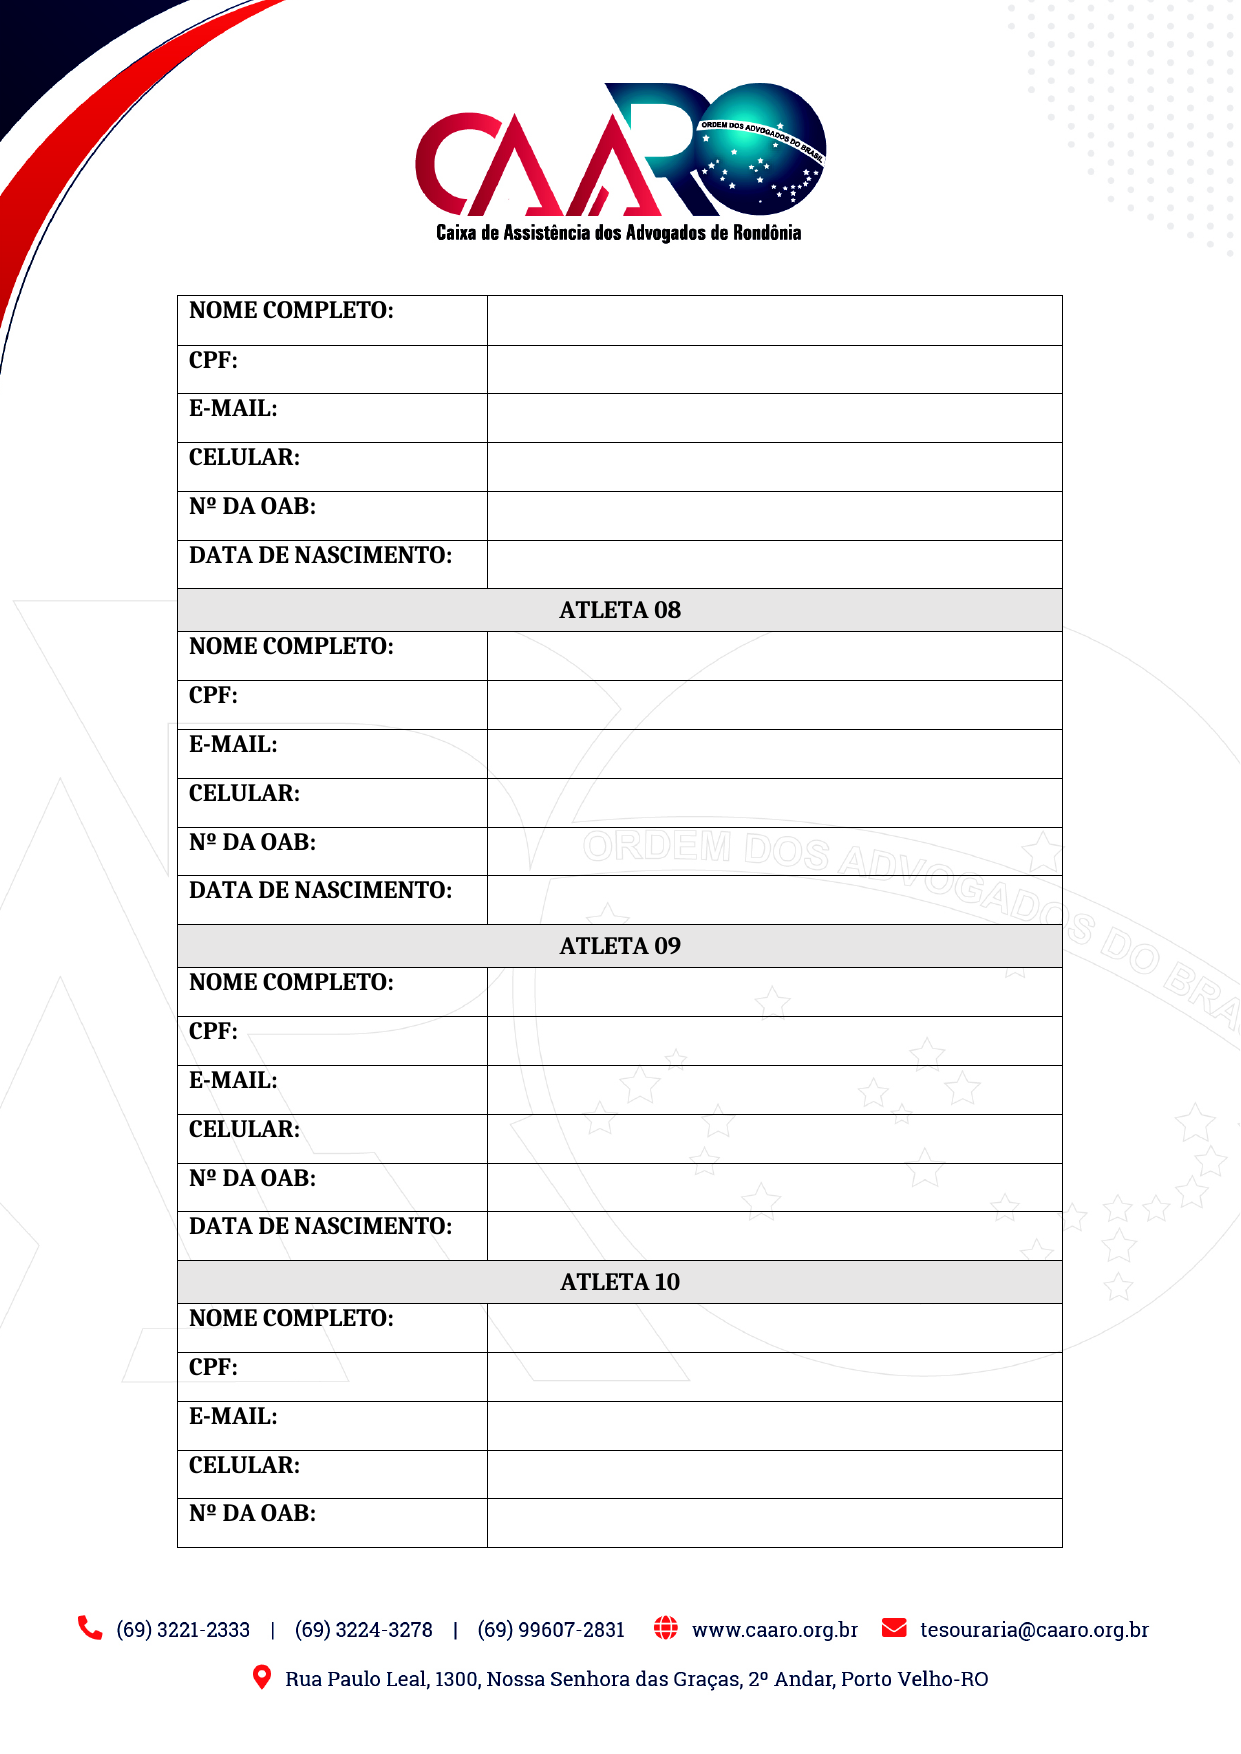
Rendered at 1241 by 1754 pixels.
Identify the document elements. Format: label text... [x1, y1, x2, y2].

table_cell [488, 730, 1062, 778]
table_cell [488, 1115, 1062, 1162]
table_cell [488, 1164, 1062, 1211]
table_cell [488, 1402, 1062, 1449]
table_cell [488, 443, 1062, 491]
table_cell E-MAIL: [178, 1066, 487, 1114]
table_cell CELULAR: [178, 1451, 487, 1498]
table_cell [488, 1304, 1062, 1352]
table_cell DATA DE NASCIMENTO: [178, 541, 487, 588]
table_cell Nº DA OAB: [178, 492, 487, 539]
table_cell CPF: [178, 681, 487, 729]
table_cell [488, 779, 1062, 827]
table_cell [488, 296, 1062, 344]
table_cell DATA DE NASCIMENTO: [178, 876, 487, 924]
table_cell CELULAR: [178, 443, 487, 491]
table_cell CELULAR: [178, 1115, 487, 1162]
table_cell [488, 394, 1062, 442]
table_cell [488, 1353, 1062, 1401]
table_cell [488, 1066, 1062, 1114]
table_cell CELULAR: [178, 779, 487, 827]
table_cell CPF: [178, 346, 487, 393]
table_cell NOME COMPLETO: [178, 1304, 487, 1352]
table_cell Nº DA OAB: [178, 828, 487, 875]
table_cell NOME COMPLETO: [178, 968, 487, 1016]
table_cell [488, 541, 1062, 588]
table_cell [488, 1017, 1062, 1065]
table_cell NOME COMPLETO: [178, 296, 487, 344]
table_cell [488, 346, 1062, 393]
table_cell ATLETA 09 [178, 925, 1062, 967]
table_cell [488, 492, 1062, 539]
table_cell E-MAIL: [178, 1402, 487, 1449]
table_cell CPF: [178, 1017, 487, 1065]
table_cell [488, 1499, 1062, 1547]
table_cell Nº DA OAB: [178, 1499, 487, 1547]
table_cell ATLETA 10 [178, 1261, 1062, 1303]
table_cell NOME COMPLETO: [178, 632, 487, 680]
table_cell [488, 681, 1062, 729]
table_cell ATLETA 08 [178, 589, 1062, 631]
table_cell Nº DA OAB: [178, 1164, 487, 1211]
table_cell [488, 968, 1062, 1016]
table_cell [488, 828, 1062, 875]
table_cell [488, 1451, 1062, 1498]
picture [0, 0, 1241, 1743]
table_cell CPF: [178, 1353, 487, 1401]
table_cell DATA DE NASCIMENTO: [178, 1212, 487, 1260]
table_cell [488, 1212, 1062, 1260]
table_cell [488, 632, 1062, 680]
table_cell E-MAIL: [178, 394, 487, 442]
table_cell [488, 876, 1062, 924]
table_cell E-MAIL: [178, 730, 487, 778]
